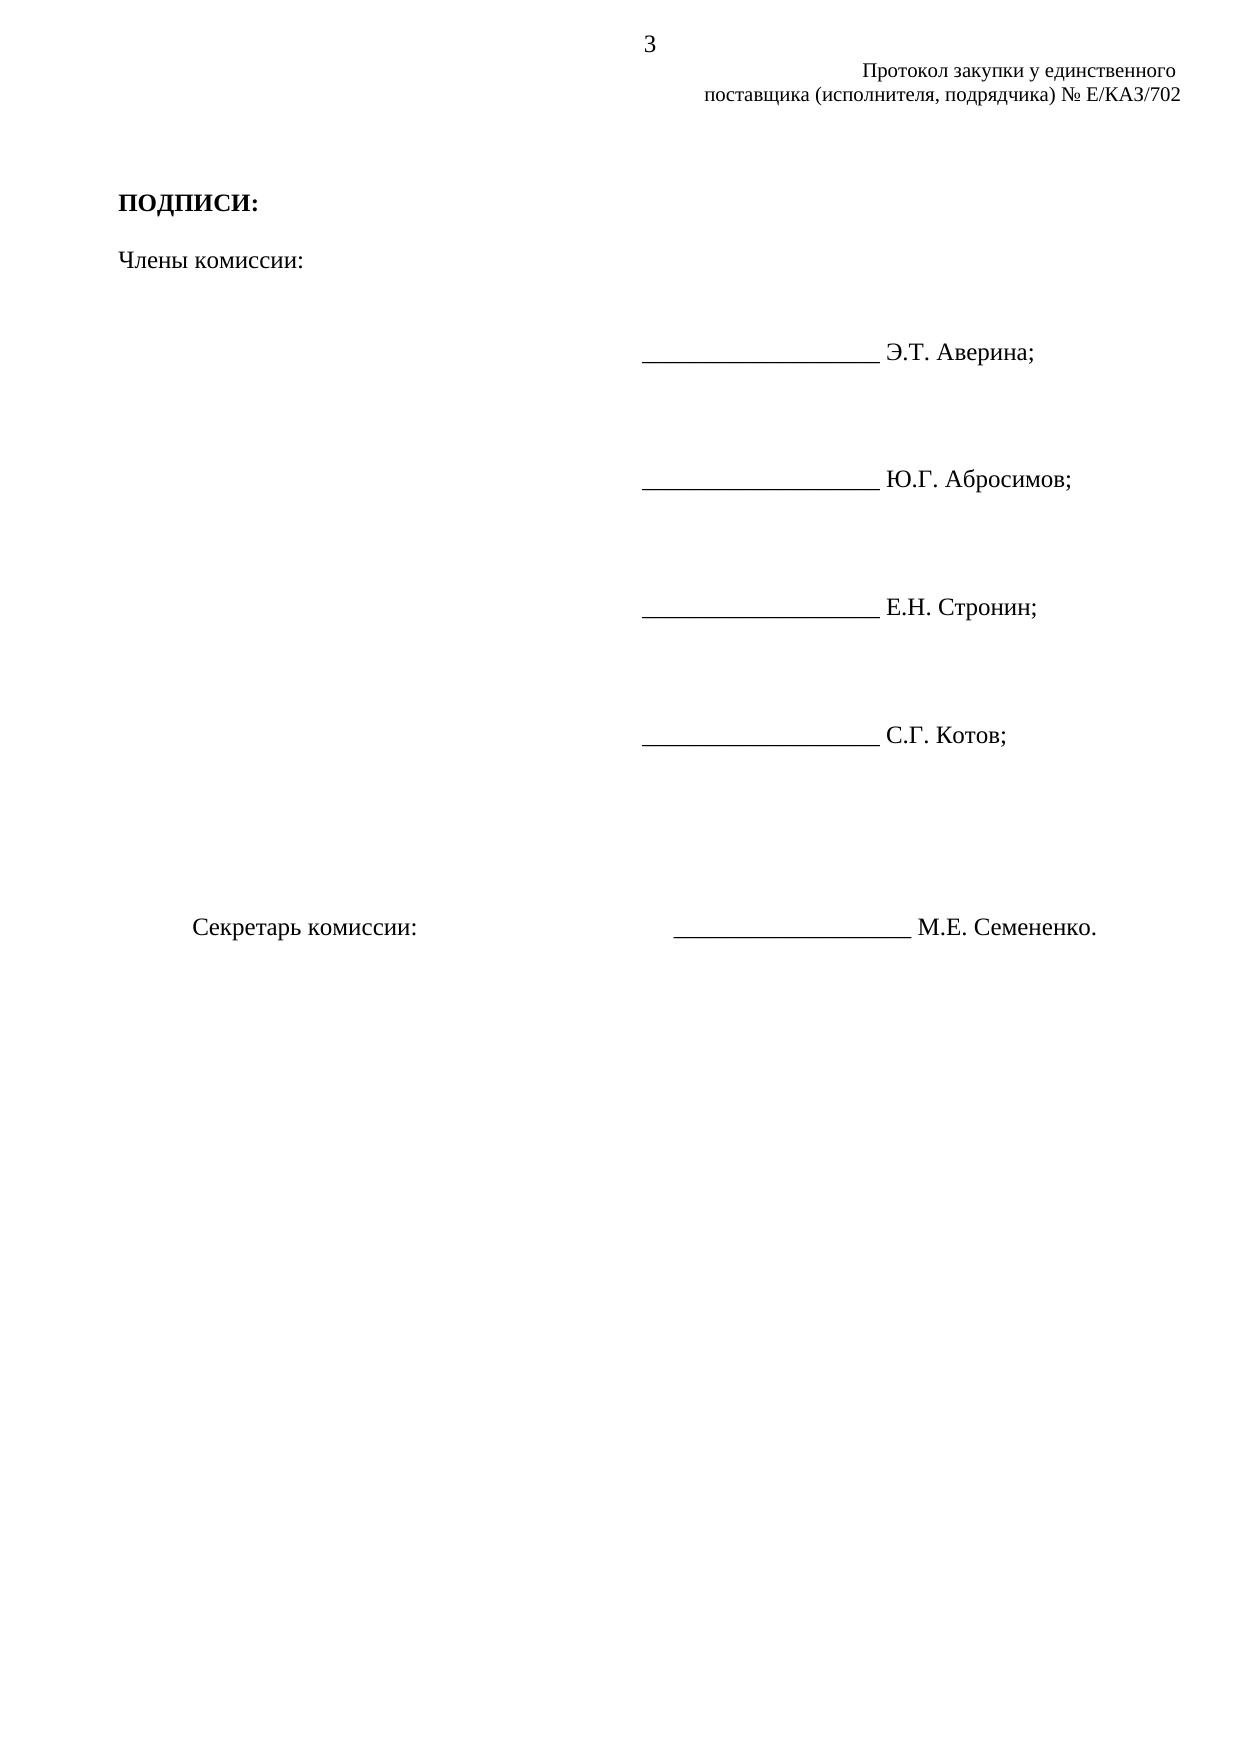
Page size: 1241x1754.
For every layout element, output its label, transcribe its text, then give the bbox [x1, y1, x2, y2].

text ___________________ Е.Н. Стронин; [118, 592, 1181, 621]
text ___________________ Ю.Г. Абросимов; [118, 464, 1181, 493]
text Подписи: [118, 188, 1181, 217]
text ___________________ С.Г. Котов; [118, 720, 1181, 749]
text Секретарь комиссии: ___________________ М.Е. Семененко. [118, 912, 1181, 941]
text ___________________ Э.Т. Аверина; [118, 337, 1181, 366]
text Члены комиссии: [118, 245, 1181, 274]
